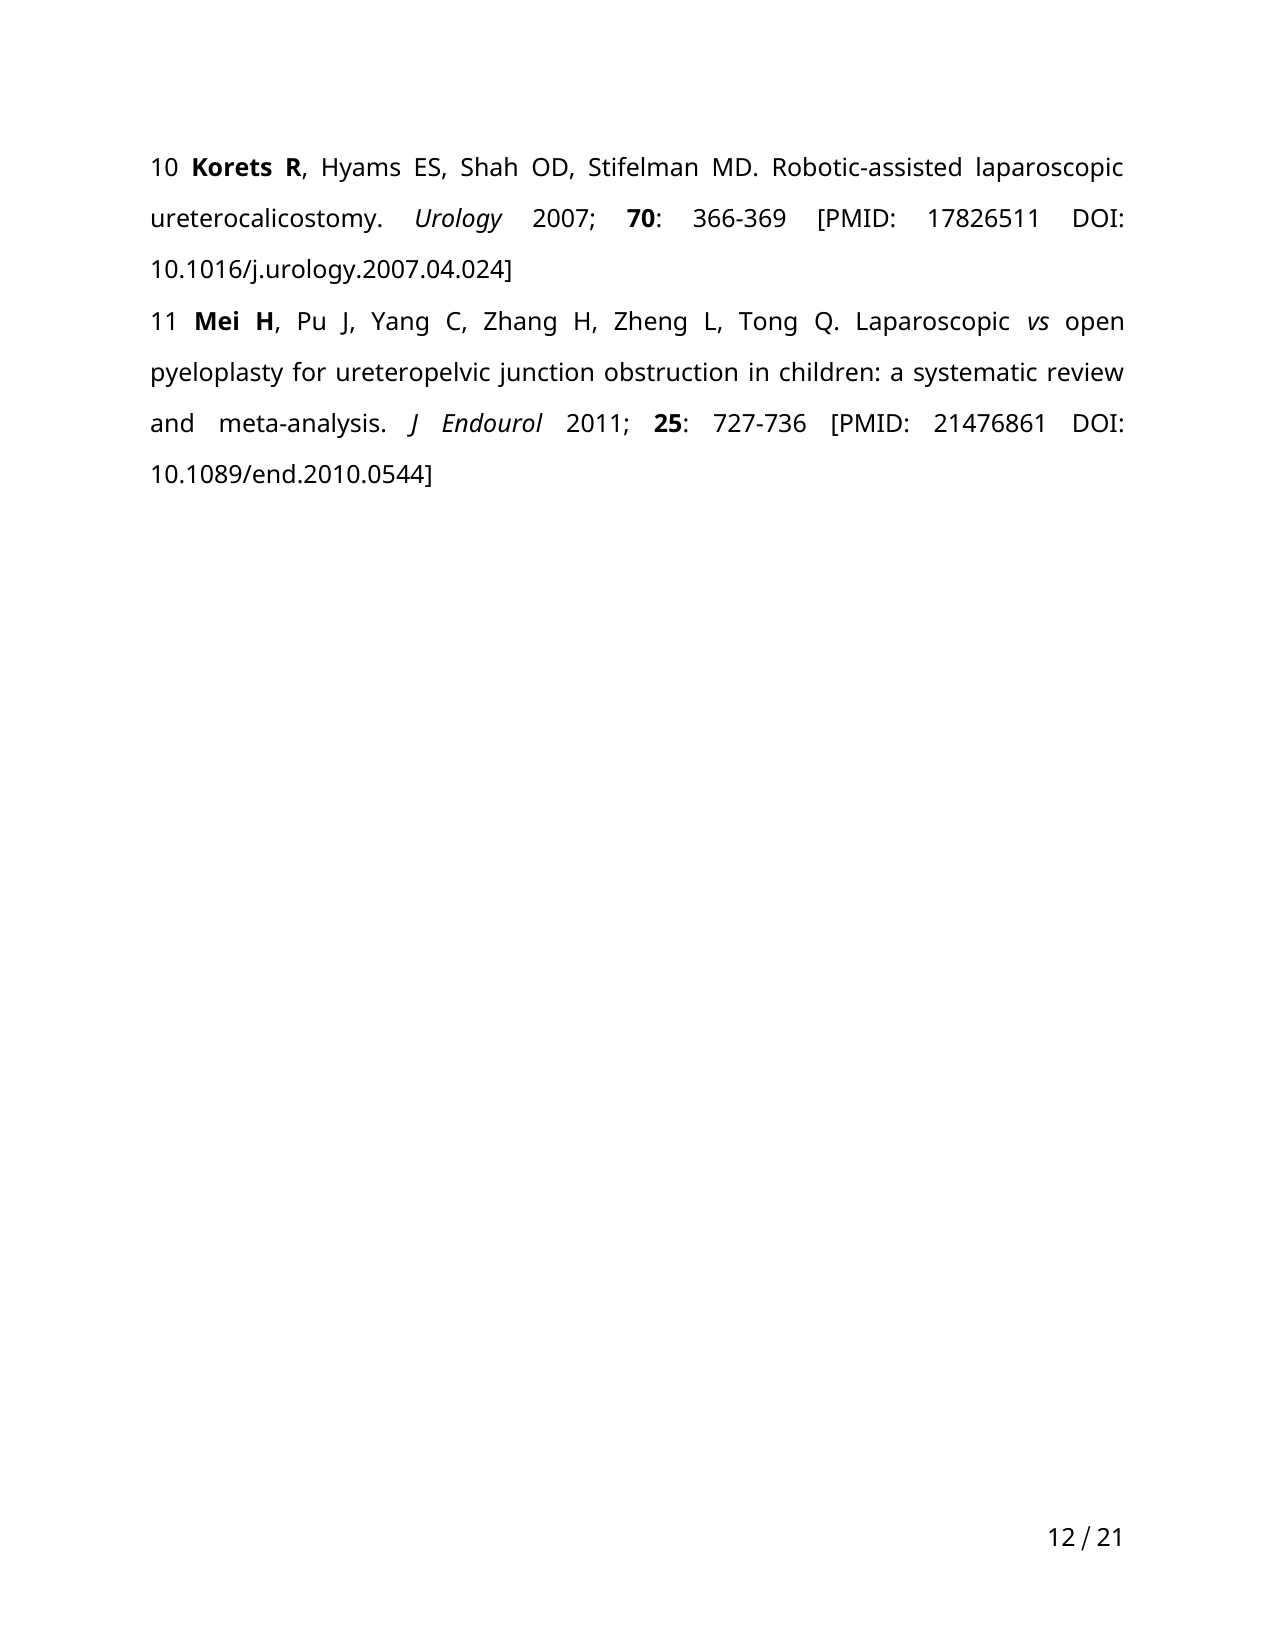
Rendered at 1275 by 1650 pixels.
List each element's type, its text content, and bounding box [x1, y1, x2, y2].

text 10 Korets R, Hyams ES, Shah OD, Stifelman MD. Robotic-assisted laparoscopic ureterocalicostomy. Urology 2007; 70: 366-369 [PMID: 17826511 DOI: 10.1016/j.urology.2007.04.024] [150, 150, 1125, 286]
text 11 Mei H, Pu J, Yang C, Zhang H, Zheng L, Tong Q. Laparoscopic vs open pyeloplasty for ureteropelvic junction obstruction in children: a systematic review and meta-analysis. J Endourol 2011; 25: 727-736 [PMID: 21476861 DOI: 10.1089/end.2010.0544] [150, 303, 1125, 490]
